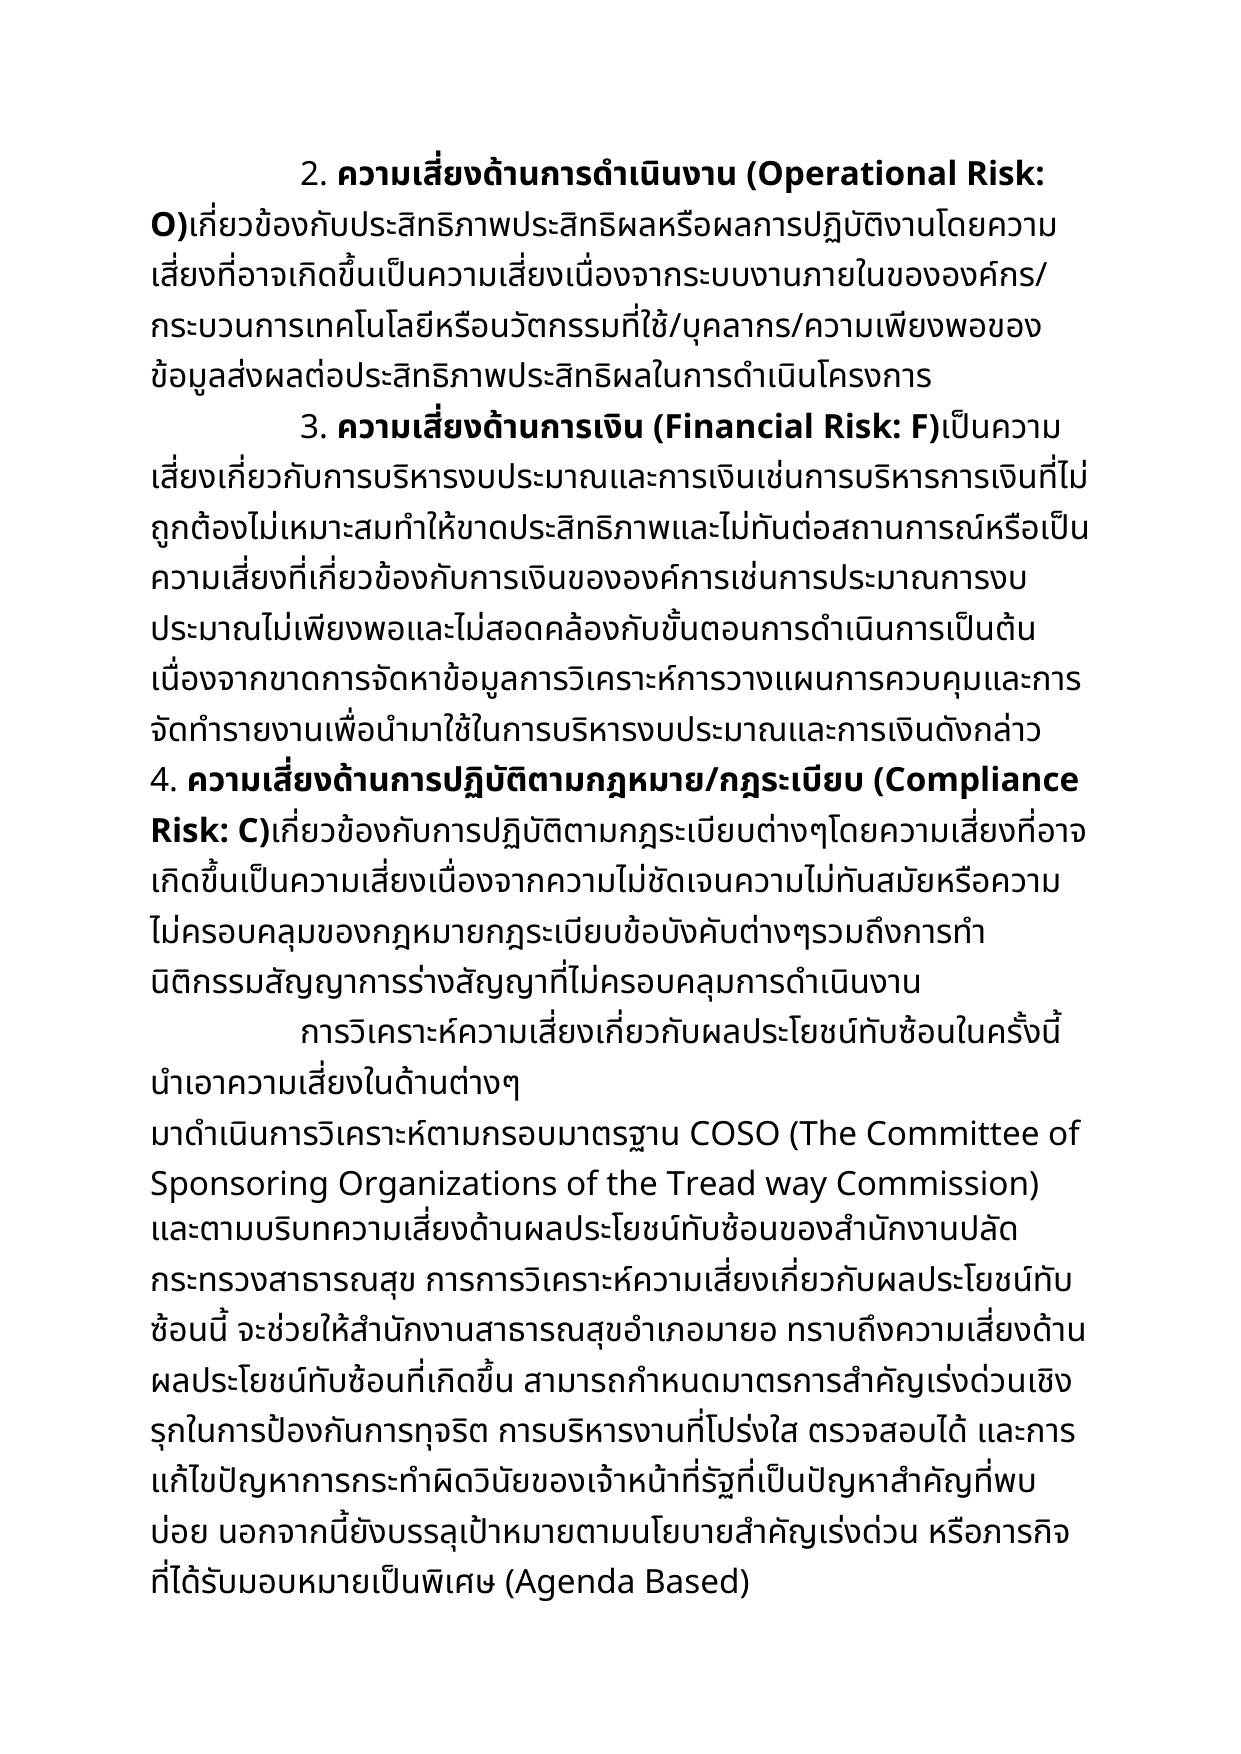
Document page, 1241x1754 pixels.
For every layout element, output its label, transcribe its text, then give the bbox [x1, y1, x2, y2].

text การวิเคราะห์ความเสี่ยงเกี่ยวกับผลประโยชน์ทับซ้อนในครั้งนี้นำเอาความเสี่ยงในด้านต่างๆ มาดำเนินการวิเคราะห์ตามกรอบมาตรฐาน COSO (The Committee of Sponsoring Organizations of the Tread way Commission) และตามบริบทความเสี่ยงด้านผลประโยชน์ทับซ้อนของสำนักงานปลัดกระทรวงสาธารณสุข การการวิเคราะห์ความเสี่ยงเกี่ยวกับผลประโยชน์ทับซ้อนนี้ จะช่วยให้สำนักงานสาธารณสุขอำเภอมายอ ทราบถึงความเสี่ยงด้านผลประโยชน์ทับซ้อนที่เกิดขึ้น สามารถกำหนดมาตรการสำคัญเร่งด่วนเชิงรุกในการป้องกันการทุจริต การบริหารงานที่โปร่งใส ตรวจสอบได้ และการแก้ไขปัญหาการกระทำผิดวินัยของเจ้าหน้าที่รัฐที่เป็นปัญหาสำคัญที่พบบ่อย นอกจากนี้ยังบรรลุเป้าหมายตามนโยบายสำคัญเร่งด่วน หรือภารกิจที่ได้รับมอบหมายเป็นพิเศษ (Agenda Based) [150, 1008, 1090, 1609]
text 3. ความเสี่ยงด้านการเงิน (Financial Risk: F)เป็นความเสี่ยงเกี่ยวกับการบริหารงบประมาณและการเงินเช่นการบริหารการเงินที่ไม่ถูกต้องไม่เหมาะสมทำให้ขาดประสิทธิภาพและไม่ทันต่อสถานการณ์หรือเป็นความเสี่ยงที่เกี่ยวข้องกับการเงินขององค์การเช่นการประมาณการงบประมาณไม่เพียงพอและไม่สอดคล้องกับขั้นตอนการดำเนินการเป็นต้นเนื่องจากขาดการจัดหาข้อมูลการวิเคราะห์การวางแผนการควบคุมและการจัดทำรายงานเพื่อนำมาใช้ในการบริหารงบประมาณและการเงินดังกล่าว [150, 403, 1090, 756]
text 2. ความเสี่ยงด้านการดำเนินงาน (Operational Risk: O)เกี่ยวข้องกับประสิทธิภาพประสิทธิผลหรือผลการปฏิบัติงานโดยความเสี่ยงที่อาจเกิดขึ้นเป็นความเสี่ยงเนื่องจากระบบงานภายในขององค์กร/กระบวนการเทคโนโลยีหรือนวัตกรรมที่ใช้/บุคลากร/ความเพียงพอของข้อมูลส่งผลต่อประสิทธิภาพประสิทธิผลในการดำเนินโครงการ [150, 150, 1090, 403]
text 4. ความเสี่ยงด้านการปฏิบัติตามกฎหมาย/กฎระเบียบ (Compliance Risk: C)เกี่ยวข้องกับการปฏิบัติตามกฎระเบียบต่างๆโดยความเสี่ยงที่อาจเกิดขึ้นเป็นความเสี่ยงเนื่องจากความไม่ชัดเจนความไม่ทันสมัยหรือความไม่ครอบคลุมของกฎหมายกฎระเบียบข้อบังคับต่างๆรวมถึงการทำนิติกรรมสัญญาการร่างสัญญาที่ไม่ครอบคลุมการดำเนินงาน [150, 756, 1090, 1008]
